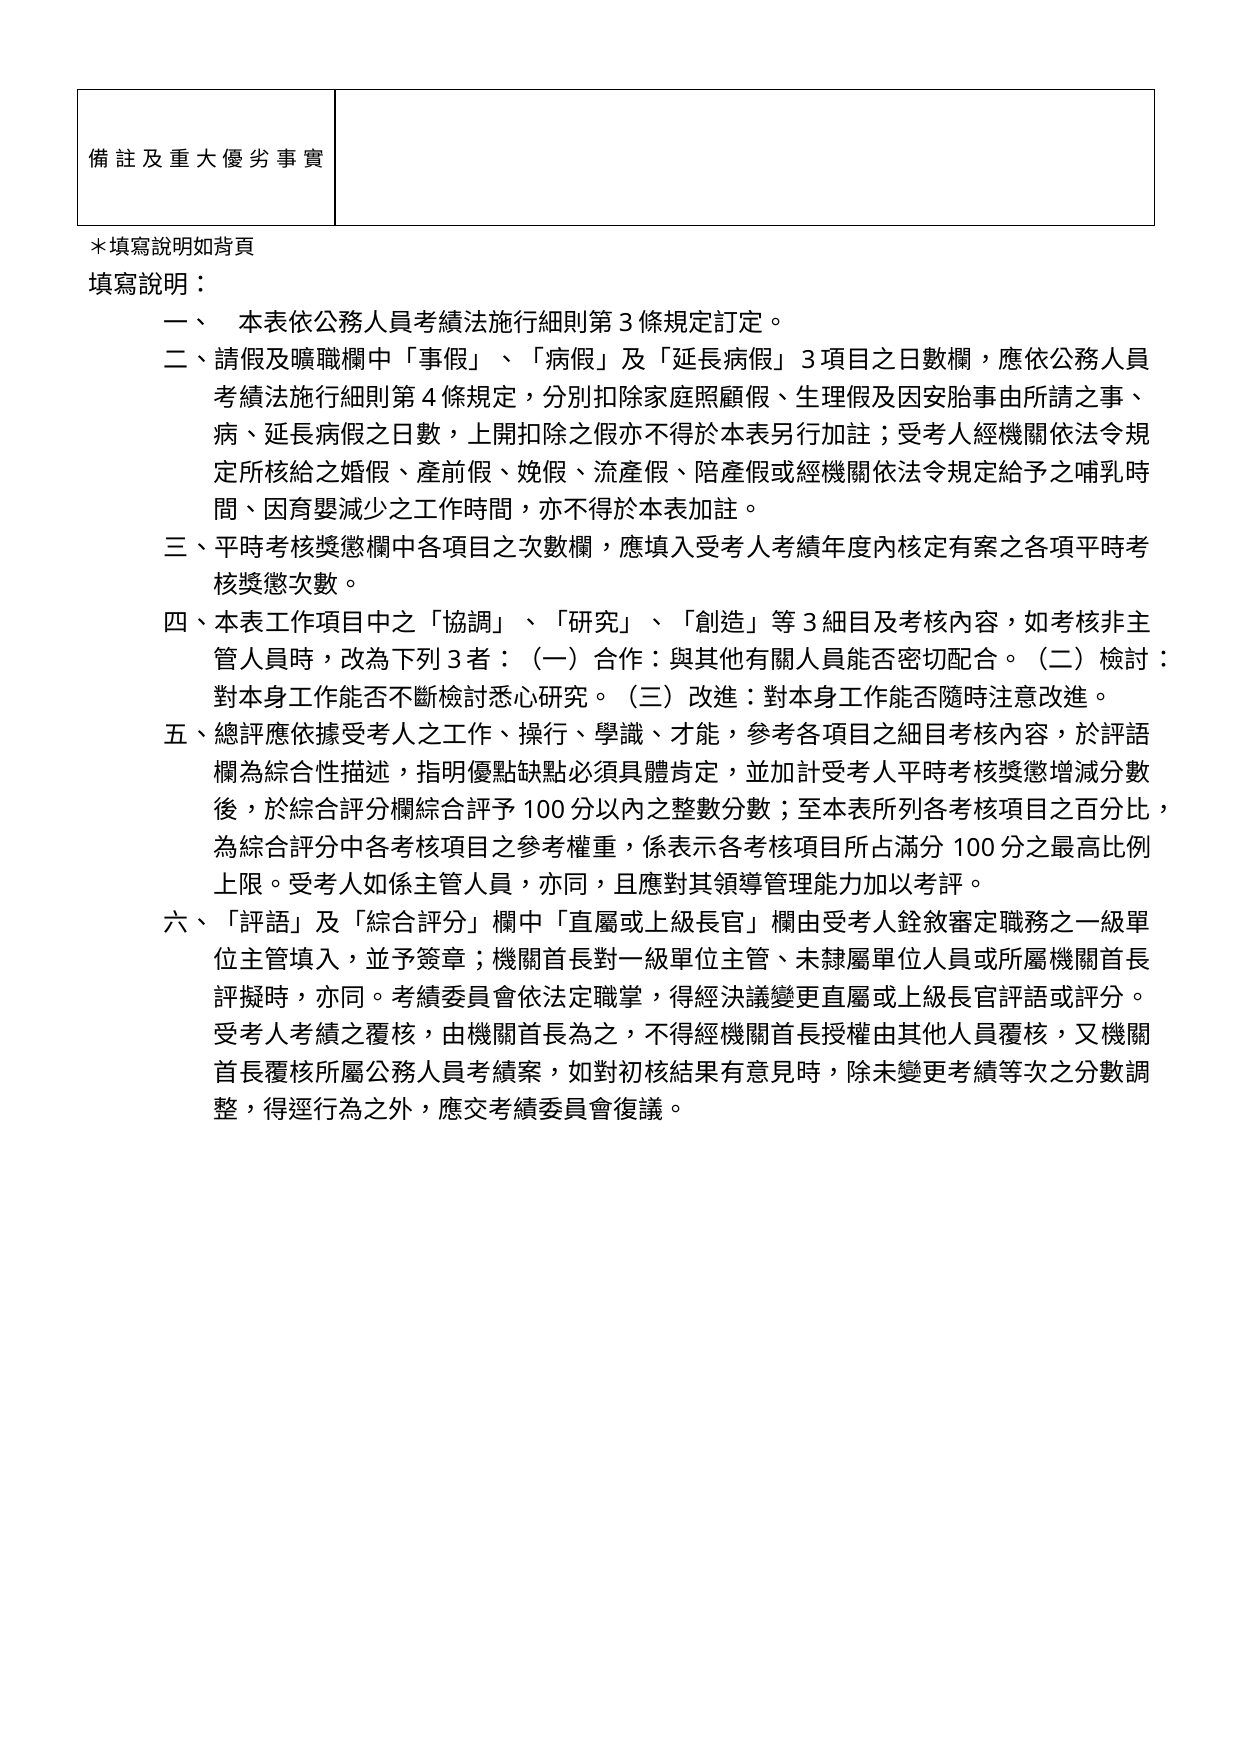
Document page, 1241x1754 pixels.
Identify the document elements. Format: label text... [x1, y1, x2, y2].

text 四、本表工作項目中之「協調」、「研究」、「創造」等3細目及考核內容，如考核非主管人員時，改為下列3者：（一）合作：與其他有關人員能否密切配合。（二）檢討：對本身工作能否不斷檢討悉心研究。（三）改進：對本身工作能否隨時注意改進。 [164, 601, 1152, 714]
text 六、「評語」及「綜合評分」欄中「直屬或上級長官」欄由受考人銓敘審定職務之一級單位主管填入，並予簽章；機關首長對一級單位主管、未隸屬單位人員或所屬機關首長評擬時，亦同。考績委員會依法定職掌，得經決議變更直屬或上級長官評語或評分。受考人考績之覆核，由機關首長為之，不得經機關首長授權由其他人員覆核，又機關首長覆核所屬公務人員考績案，如對初核結果有意見時，除未變更考績等次之分數調整，得逕行為之外，應交考績委員會復議。 [164, 901, 1152, 1126]
table_cell 備註及重大優劣事實 [78, 90, 334, 225]
text 二、請假及曠職欄中「事假」、「病假」及「延長病假」3項目之日數欄，應依公務人員考績法施行細則第4條規定，分別扣除家庭照顧假、生理假及因安胎事由所請之事、病、延長病假之日數，上開扣除之假亦不得於本表另行加註；受考人經機關依法令規定所核給之婚假、產前假、娩假、流產假、陪產假或經機關依法令規定給予之哺乳時間、因育嬰減少之工作時間，亦不得於本表加註。 [164, 339, 1152, 526]
text ＊填寫說明如背頁 [89, 226, 1152, 264]
text 五、總評應依據受考人之工作、操行、學識、才能，參考各項目之細目考核內容，於評語欄為綜合性描述，指明優點缺點必須具體肯定，並加計受考人平時考核獎懲增減分數後，於綜合評分欄綜合評予100分以內之整數分數；至本表所列各考核項目之百分比，為綜合評分中各考核項目之參考權重，係表示各考核項目所占滿分100分之最高比例上限。受考人如係主管人員，亦同，且應對其領導管理能力加以考評。 [164, 714, 1152, 901]
text 三、平時考核獎懲欄中各項目之次數欄，應填入受考人考績年度內核定有案之各項平時考核獎懲次數。 [164, 526, 1152, 601]
list 本表依公務人員考績法施行細則第3條規定訂定。 [164, 301, 1152, 339]
table_cell [336, 90, 1154, 225]
text 填寫說明： [89, 264, 1152, 301]
